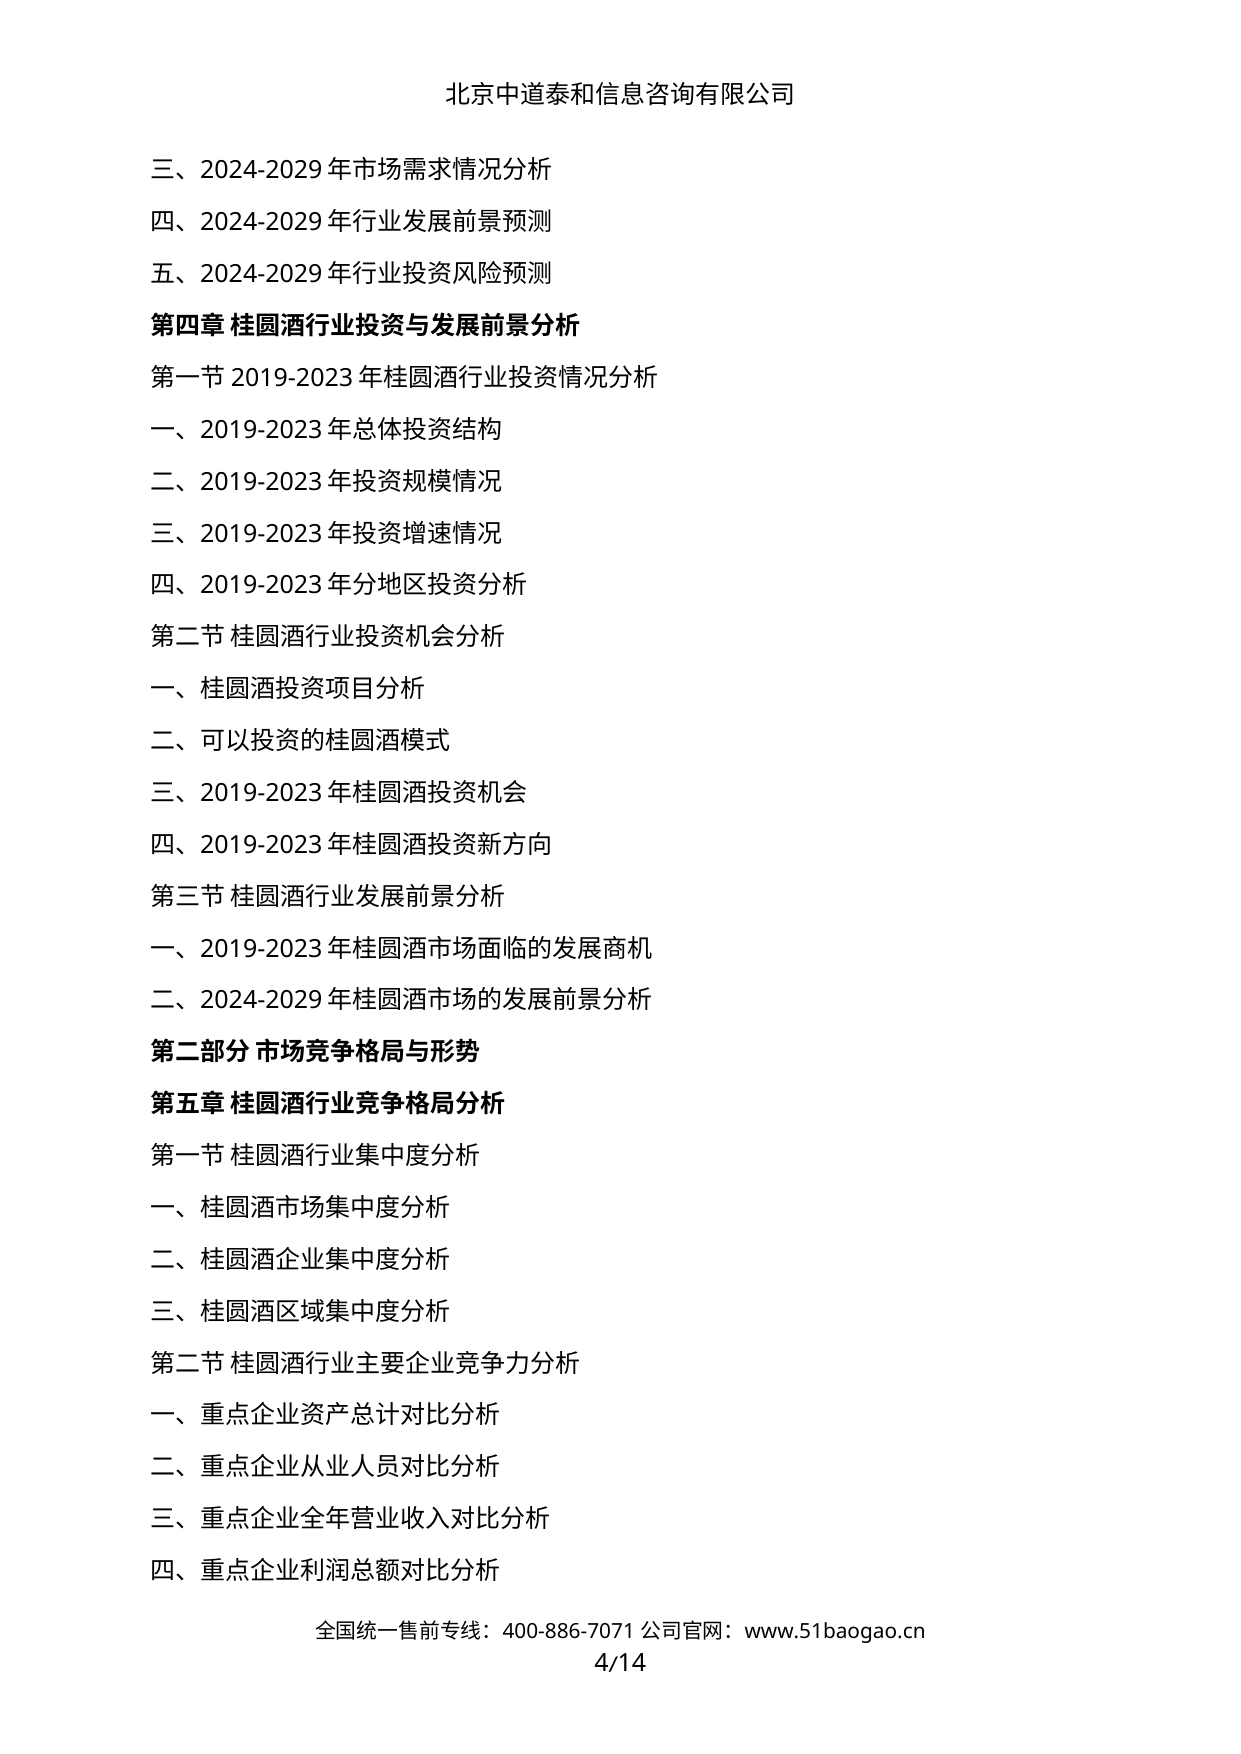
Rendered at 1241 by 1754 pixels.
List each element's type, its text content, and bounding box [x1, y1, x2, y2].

text 第一节 2019-2023年桂圆酒行业投资情况分析 [150, 357, 1090, 394]
text 四、2019-2023年桂圆酒投资新方向 [150, 824, 1090, 861]
text 第二部分 市场竞争格局与形势 [150, 1032, 1090, 1068]
text 第三节 桂圆酒行业发展前景分析 [150, 876, 1090, 912]
text 二、桂圆酒企业集中度分析 [150, 1239, 1090, 1276]
text 三、重点企业全年营业收入对比分析 [150, 1499, 1090, 1535]
text 三、桂圆酒区域集中度分析 [150, 1291, 1090, 1327]
text 四、2019-2023年分地区投资分析 [150, 565, 1090, 601]
text 二、可以投资的桂圆酒模式 [150, 721, 1090, 757]
text 一、重点企业资产总计对比分析 [150, 1395, 1090, 1431]
text 三、2024-2029年市场需求情况分析 [150, 150, 1090, 186]
text 三、2019-2023年桂圆酒投资机会 [150, 772, 1090, 809]
text 第二节 桂圆酒行业投资机会分析 [150, 617, 1090, 653]
text 第四章 桂圆酒行业投资与发展前景分析 [150, 306, 1090, 342]
text 二、重点企业从业人员对比分析 [150, 1447, 1090, 1483]
text 四、2024-2029年行业发展前景预测 [150, 202, 1090, 238]
text 五、2024-2029年行业投资风险预测 [150, 254, 1090, 290]
text 第一节 桂圆酒行业集中度分析 [150, 1136, 1090, 1172]
text 一、桂圆酒市场集中度分析 [150, 1187, 1090, 1224]
text 二、2024-2029年桂圆酒市场的发展前景分析 [150, 980, 1090, 1016]
text 一、2019-2023年桂圆酒市场面临的发展商机 [150, 928, 1090, 964]
text 四、重点企业利润总额对比分析 [150, 1551, 1090, 1587]
text 三、2019-2023年投资增速情况 [150, 513, 1090, 549]
text 第五章 桂圆酒行业竞争格局分析 [150, 1084, 1090, 1120]
text 二、2019-2023年投资规模情况 [150, 461, 1090, 497]
text 一、2019-2023年总体投资结构 [150, 409, 1090, 446]
text 一、桂圆酒投资项目分析 [150, 669, 1090, 705]
text 第二节 桂圆酒行业主要企业竞争力分析 [150, 1343, 1090, 1379]
